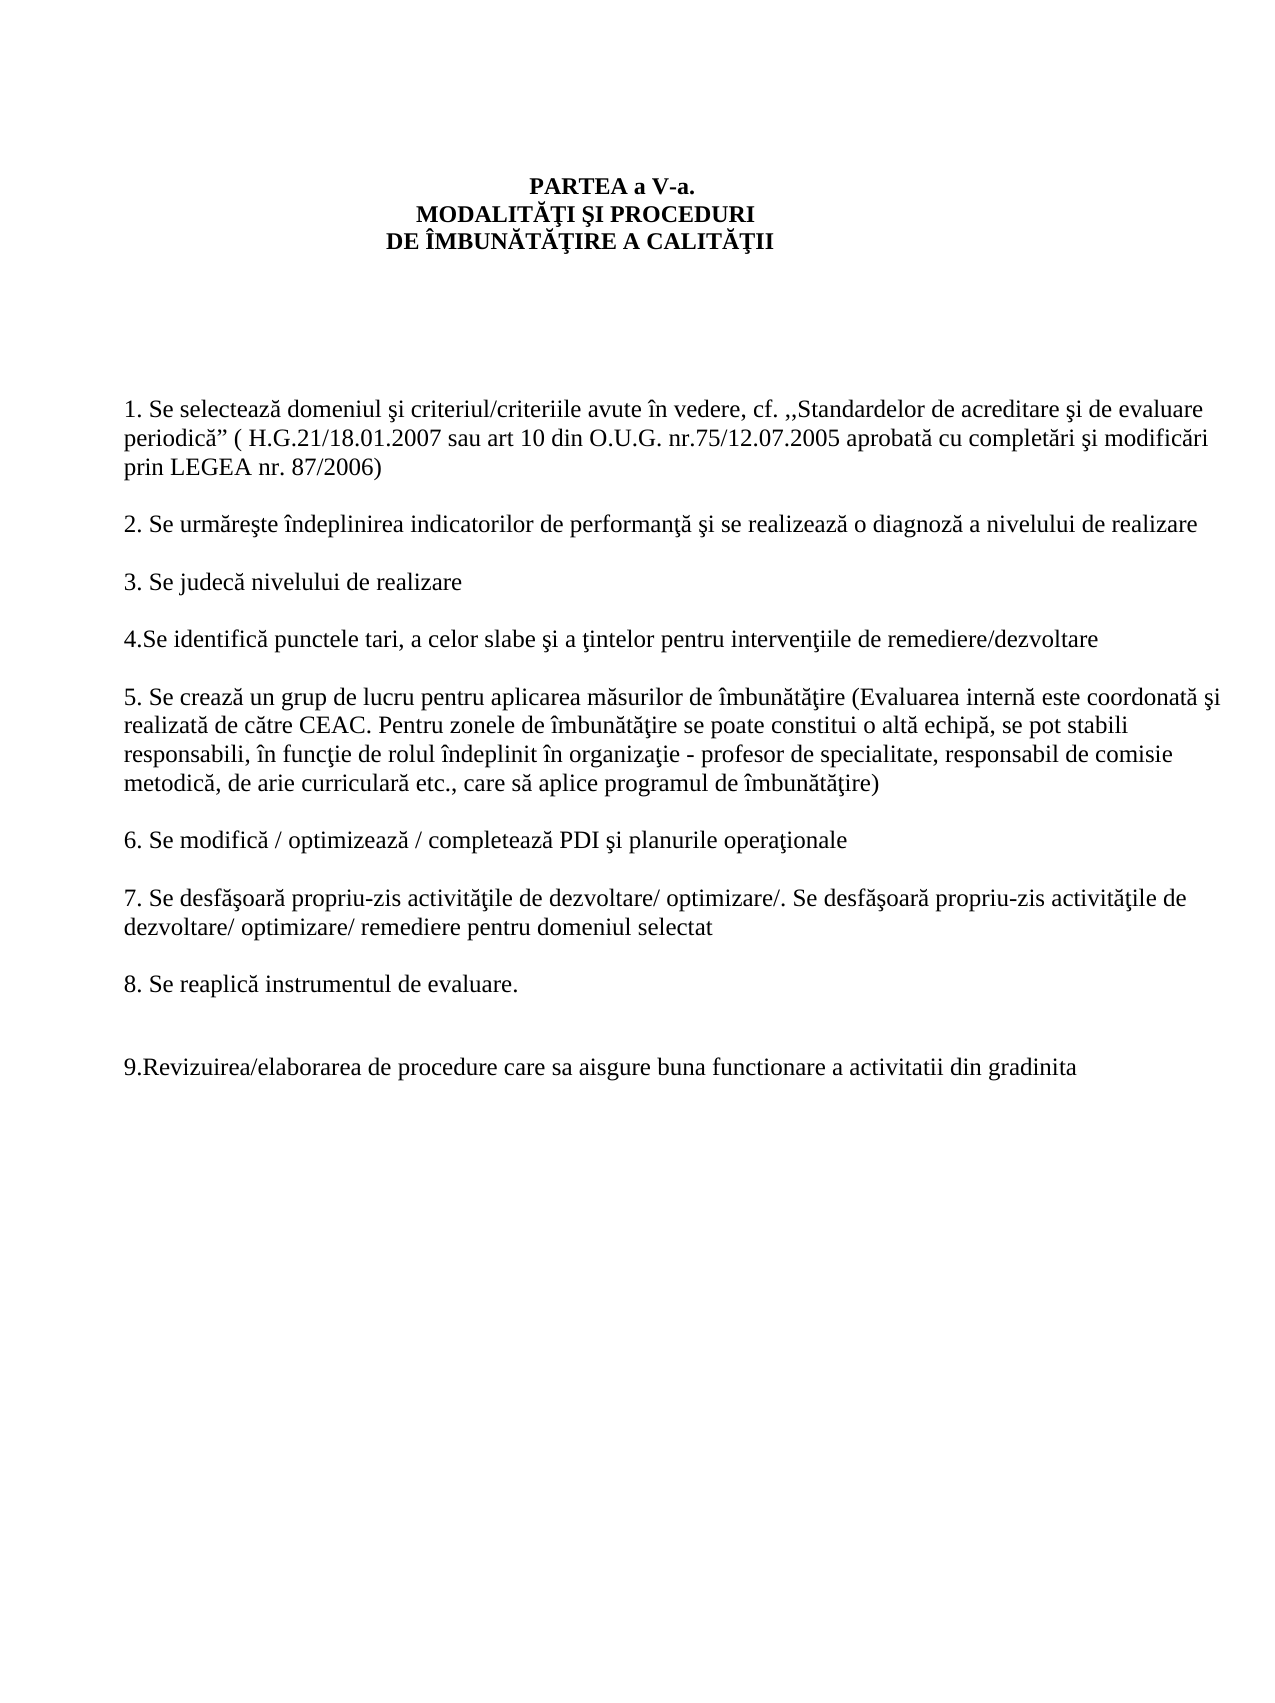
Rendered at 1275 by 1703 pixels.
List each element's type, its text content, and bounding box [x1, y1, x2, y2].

text 2. Se urmăreşte îndeplinirea indicatorilor de performanţă şi se realizează o diagnoză a nivelului de realizare [123, 509, 1235, 538]
text 9.Revizuirea/elaborarea de procedure care sa aisgure buna functionare a activitatii din gradinita [123, 1052, 1235, 1080]
text 1. Se selectează domeniul şi criteriul/criteriile avute în vedere, cf. ,,Standardelor de acreditare şi de evaluare periodică” ( H.G.21/18.01.2007 sau art 10 din O.U.G. nr.75/12.07.2005 aprobată cu completări şi modificări prin LEGEA nr. 87/2006) [123, 394, 1235, 480]
text 3. Se judecă nivelului de realizare [123, 567, 1235, 595]
text 5. Se crează un grup de lucru pentru aplicarea măsurilor de îmbunătăţire (Evaluarea internă este coordonată şi realizată de către CEAC. Pentru zonele de îmbunătăţire se poate constitui o altă echipă, se pot stabili responsabili, în funcţie de rolul îndeplinit în organizaţie - profesor de specialitate, responsabil de comisie metodică, de arie curriculară etc., care să aplice programul de îmbunătăţire) [123, 682, 1235, 797]
text PARTEA a V-a. [123, 172, 1235, 200]
text 7. Se desfăşoară propriu-zis activităţile de dezvoltare/ optimizare/. Se desfăşoară propriu-zis activităţile de dezvoltare/ optimizare/ remediere pentru domeniul selectat [123, 883, 1235, 940]
text 8. Se reaplică instrumentul de evaluare. [123, 969, 1235, 998]
text 4.Se identifică punctele tari, a celor slabe şi a ţintelor pentru intervenţiile de remediere/dezvoltare [123, 624, 1235, 653]
text DE ÎMBUNĂTĂŢIRE A CALITĂŢII [123, 227, 1235, 255]
text MODALITĂŢI ŞI PROCEDURI [123, 200, 1235, 227]
text 6. Se modifică / optimizează / completează PDI şi planurile operaţionale [123, 825, 1235, 854]
